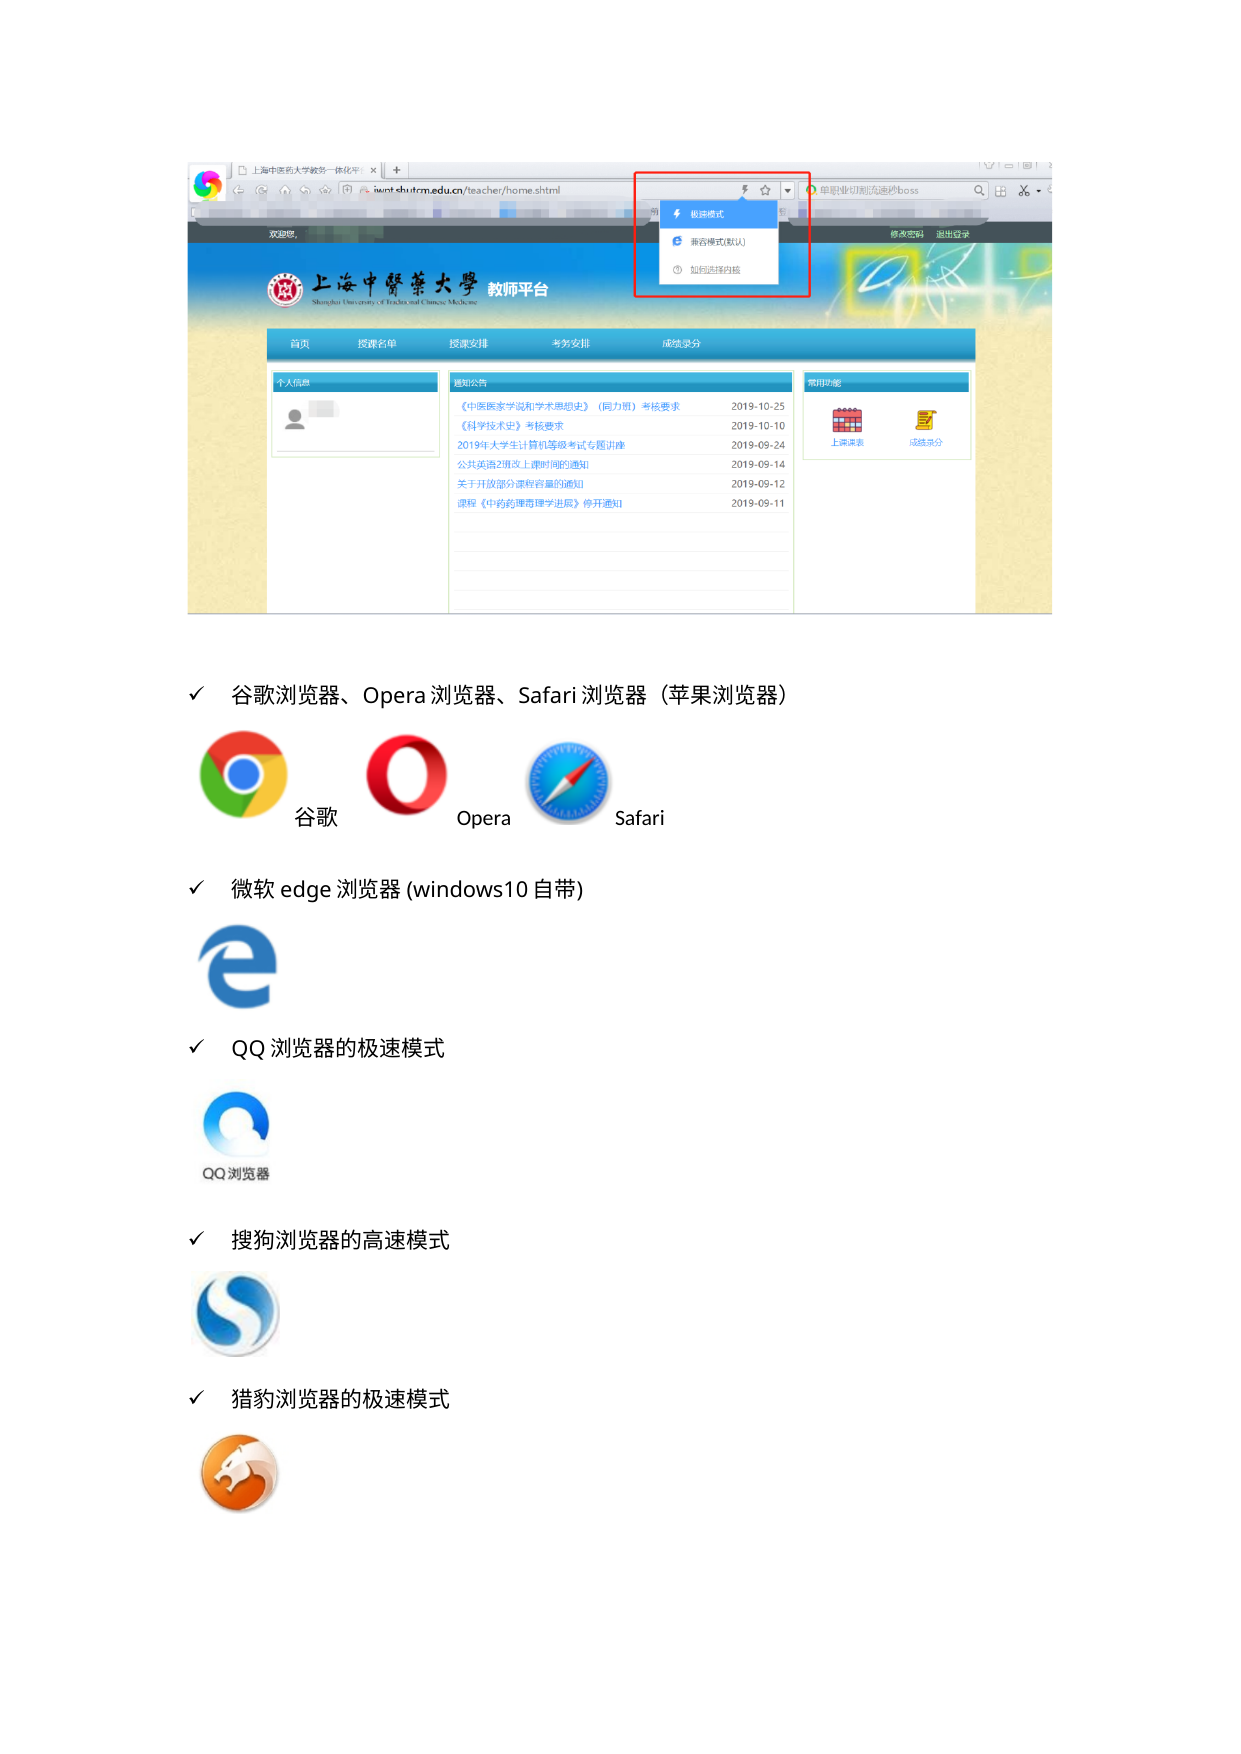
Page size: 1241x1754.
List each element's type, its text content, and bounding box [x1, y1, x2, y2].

picture [187, 1271, 285, 1358]
list 谷歌浏览器、Opera浏览器、Safari浏览器（苹果浏览器） [187, 678, 1053, 710]
picture [192, 920, 288, 1014]
list 微软 edge浏览器 (windows10自带) [187, 872, 1053, 904]
list QQ浏览器的极速模式 [187, 1031, 1053, 1063]
picture [192, 728, 295, 825]
picture [187, 162, 1053, 615]
list 猎豹浏览器的极速模式 [187, 1382, 1053, 1414]
list 谷歌 Opera Safari [187, 726, 1053, 856]
picture [187, 1079, 292, 1192]
picture [187, 1430, 290, 1514]
picture [521, 734, 615, 825]
list 搜狗浏览器的高速模式 [187, 1223, 1053, 1255]
picture [362, 726, 457, 825]
